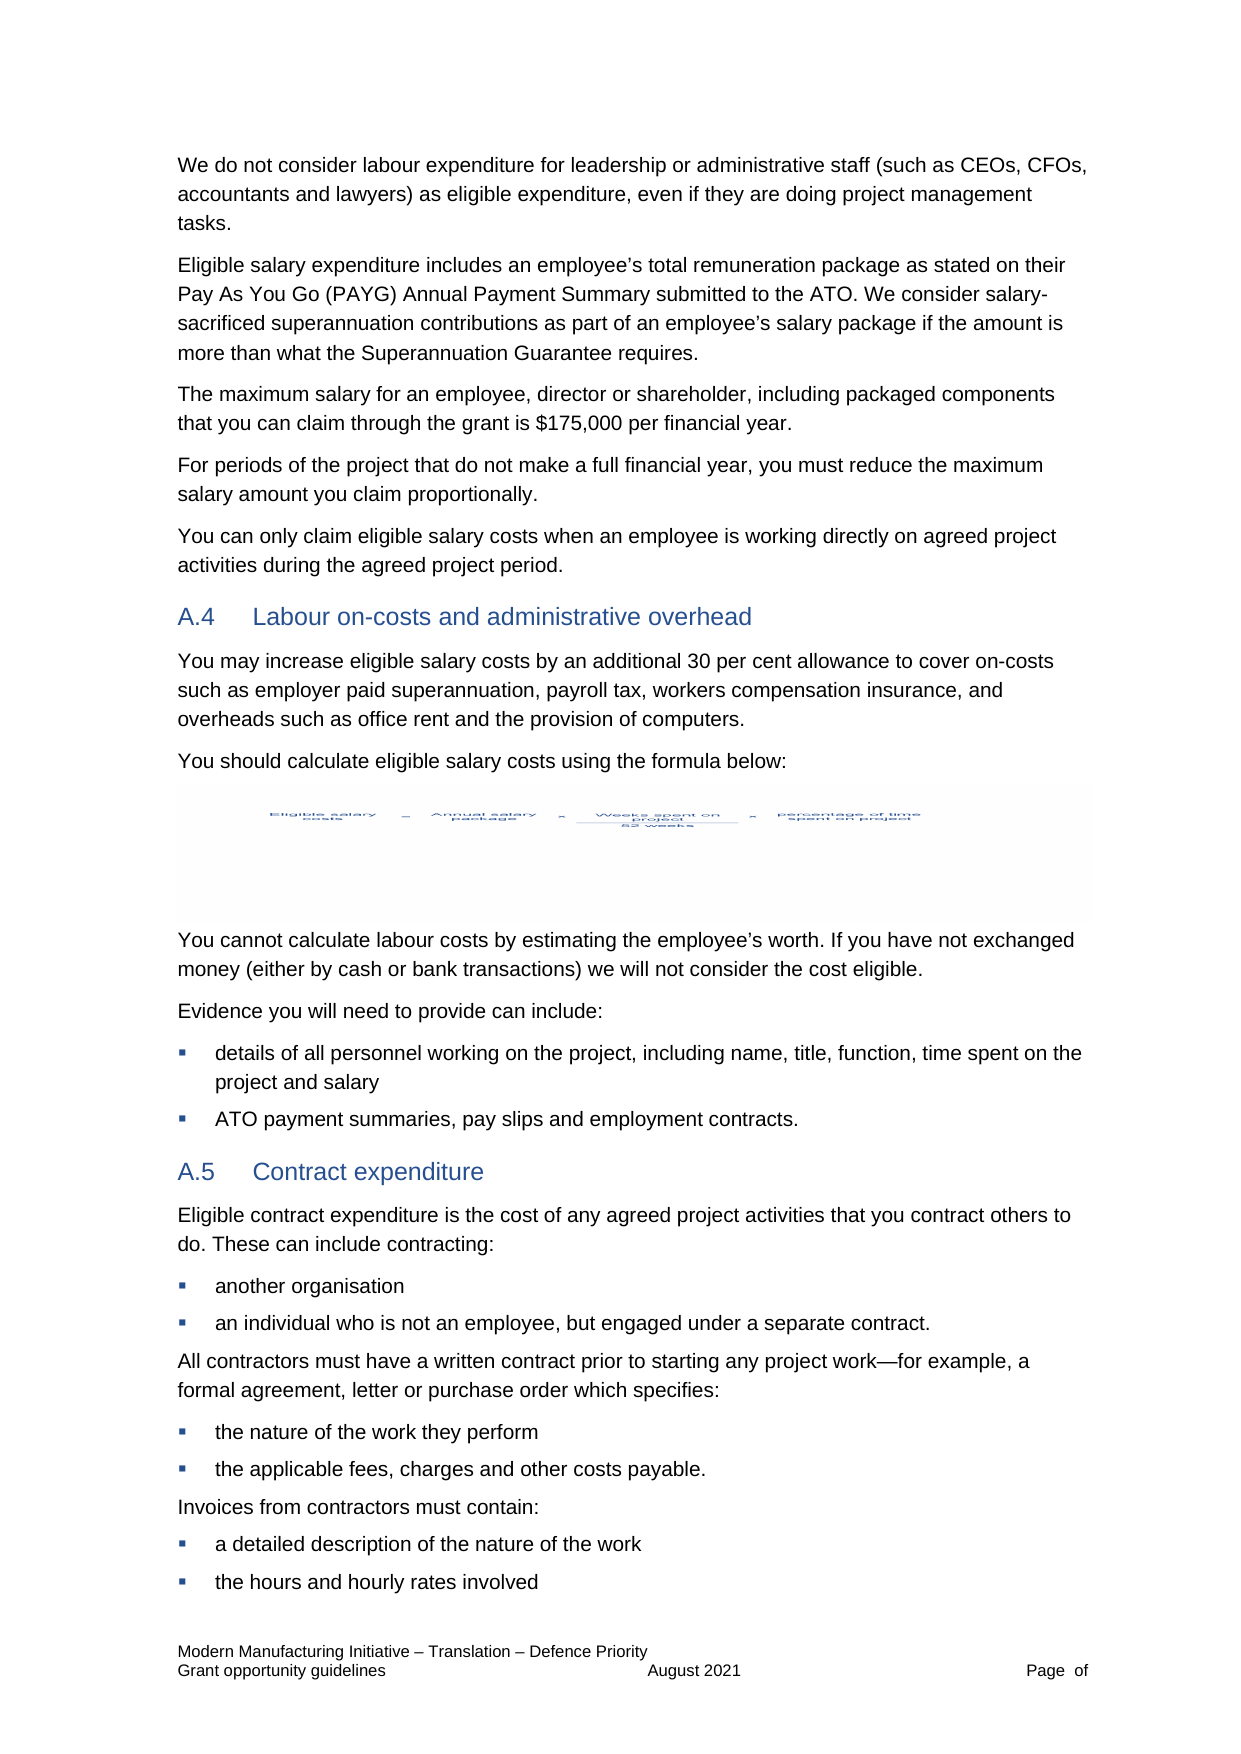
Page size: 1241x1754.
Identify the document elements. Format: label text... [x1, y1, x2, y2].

picture [177, 785, 1093, 923]
text For periods of the project that do not make a full financial year, you must reduce the maximum salary amount you claim proportionally. [177, 448, 1092, 506]
list details of all personnel working on the project, including name, title, function, time spent on the project and salary [177, 1035, 1092, 1093]
subtitle Contract expenditure [177, 1156, 1092, 1185]
text All contractors must have a written contract prior to starting any project work—for example, a formal agreement, letter or purchase order which specifies: [177, 1343, 1092, 1402]
list a detailed description of the nature of the work [177, 1527, 1092, 1556]
list the nature of the work they perform [177, 1414, 1092, 1443]
list another organisation [177, 1268, 1092, 1298]
text The maximum salary for an employee, director or shareholder, including packaged components that you can claim through the grant is $175,000 per financial year. [177, 377, 1092, 435]
text You can only claim eligible salary costs when an employee is working directly on agreed project activities during the agreed project period. [177, 518, 1092, 577]
text You cannot calculate labour costs by estimating the employee’s worth. If you have not exchanged money (either by cash or bank transactions) we will not consider the cost eligible. [177, 923, 1092, 981]
text Invoices from contractors must contain: [177, 1489, 1092, 1518]
list ATO payment summaries, pay slips and employment contracts. [177, 1102, 1092, 1131]
text Evidence you will need to provide can include: [177, 993, 1092, 1023]
text You may increase eligible salary costs by an additional 30 per cent allowance to cover on-costs such as employer paid superannuation, payroll tax, workers compensation insurance, and overheads such as office rent and the provision of computers. [177, 643, 1092, 731]
text Eligible contract expenditure is the cost of any agreed project activities that you contract others to do. These can include contracting: [177, 1198, 1092, 1256]
subtitle Labour on-costs and administrative overhead [177, 602, 1092, 631]
list an individual who is not an employee, but engaged under a separate contract. [177, 1306, 1092, 1335]
text We do not consider labour expenditure for leadership or administrative staff (such as CEOs, CFOs, accountants and lawyers) as eligible expenditure, even if they are doing project management tasks. [177, 148, 1092, 235]
text You should calculate eligible salary costs using the formula below: [177, 743, 1092, 773]
list the applicable fees, charges and other costs payable. [177, 1452, 1092, 1481]
list the hours and hourly rates involved [177, 1564, 1092, 1593]
text Eligible salary expenditure includes an employee’s total remuneration package as stated on their Pay As You Go (PAYG) Annual Payment Summary submitted to the ATO. We consider salary-sacrificed superannuation contributions as part of an employee’s salary package if the amount is more than what the Superannuation Guarantee requires. [177, 248, 1092, 364]
